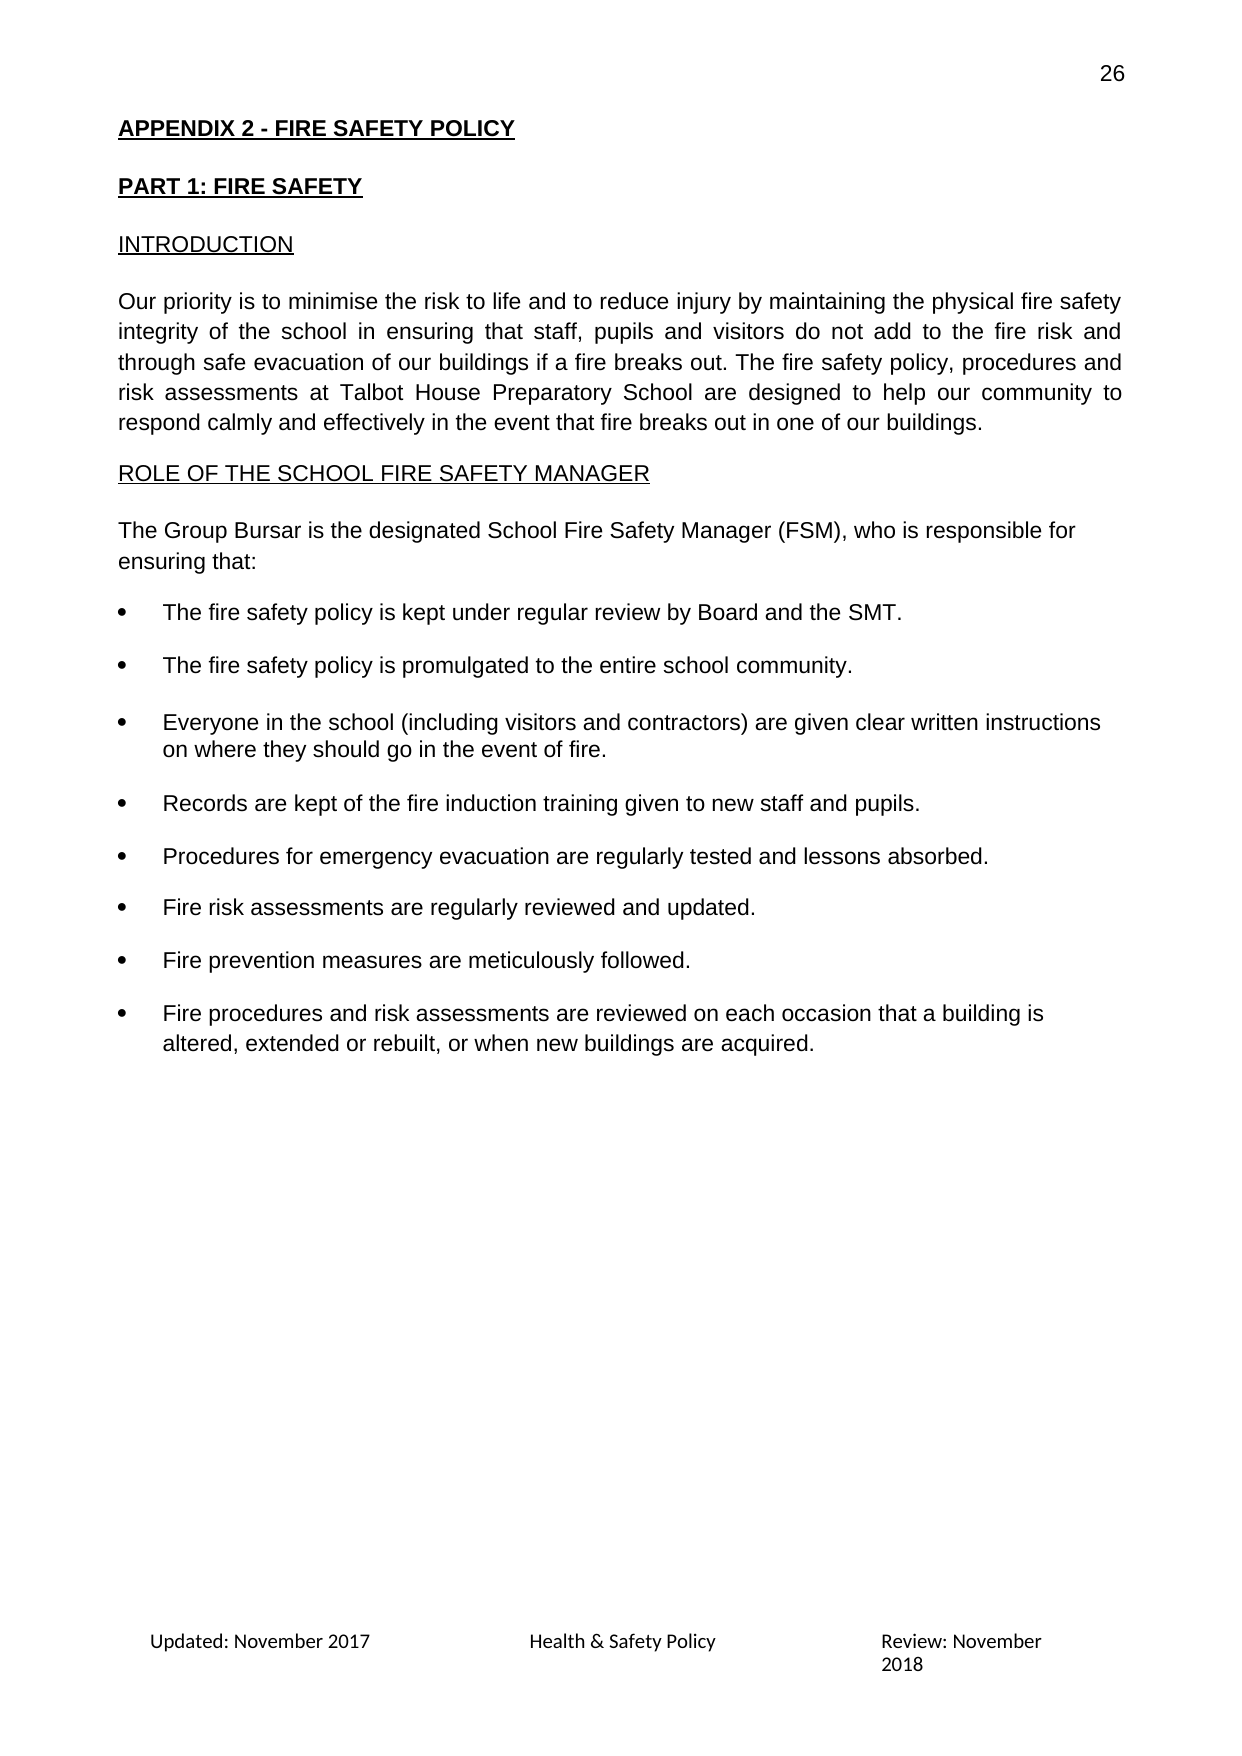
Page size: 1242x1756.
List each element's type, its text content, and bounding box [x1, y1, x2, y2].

subtitle APPENDIX 2 - FIRE SAFETY POLICY [118, 115, 1135, 141]
text The Group Bursar is the designated School Fire Safety Manager (FSM), who is responsible for ensuring that: [118, 517, 1135, 574]
text PART 1: FIRE SAFETY [118, 173, 1135, 199]
list Everyone in the school (including visitors and contractors) are given clear written instructions on where they should go in the event of fire. [118, 708, 1124, 762]
list Fire risk assessments are regularly reviewed and updated. [118, 894, 1135, 921]
list Records are kept of the fire induction training given to new staff and pupils. [118, 790, 1135, 816]
list The fire safety policy is promulgated to the entire school community. [118, 652, 1135, 678]
text INTRODUCTION [118, 231, 1135, 257]
list Fire prevention measures are meticulously followed. [118, 947, 1135, 973]
text ROLE OF THE SCHOOL FIRE SAFETY MANAGER [118, 460, 1135, 486]
list Fire procedures and risk assessments are reviewed on each occasion that a building is altered, extended or rebuilt, or when new buildings are acquired. [118, 1000, 1123, 1056]
text Our priority is to minimise the risk to life and to reduce injury by maintaining the physical fire safety integrity of the school in ensuring that staff, pupils and visitors do not add to the fire risk and through safe evacuation of our buildings if a fire breaks out. The fire safety policy, procedures and risk assessments at Talbot House Preparatory School are designed to help our community to respond calmly and effectively in the event that fire breaks out in one of our buildings. [118, 288, 1124, 435]
list The fire safety policy is kept under regular review by Board and the SMT. [118, 599, 1135, 625]
list Procedures for emergency evacuation are regularly tested and lessons absorbed. [118, 843, 1135, 869]
